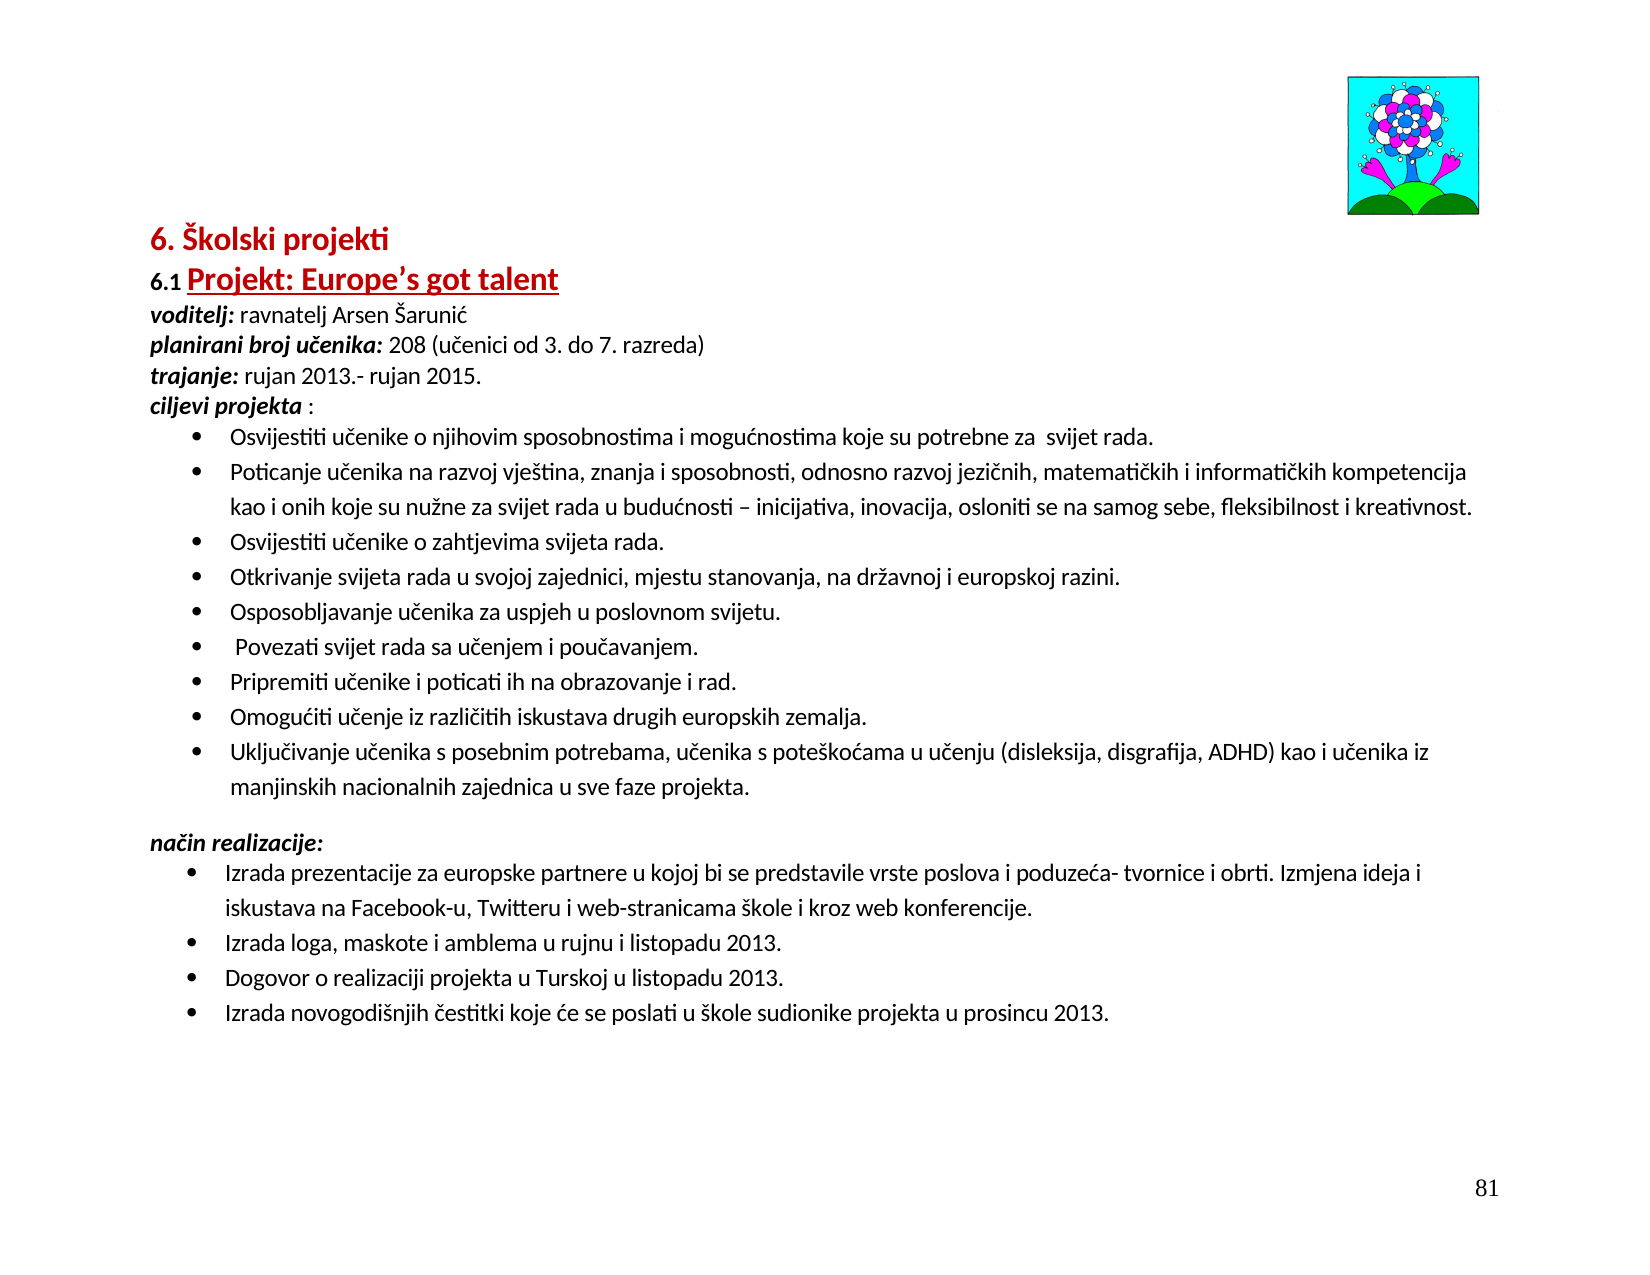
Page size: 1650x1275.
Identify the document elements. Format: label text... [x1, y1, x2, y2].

list Osposobljavanje učenika za uspjeh u poslovnom svijetu. [192, 596, 1500, 627]
text planirani broj učenika: 208 (učenici od 3. do 7. razreda) [150, 329, 1500, 360]
list Izrada prezentacije za europske partnere u kojoj bi se predstavile vrste poslova i poduzeća- tvornice i obrti. Izmjena ideja i iskustava na Facebook-u, Twitteru i web-stranicama škole i kroz web konferencije. [187, 857, 1500, 923]
text trajanje: rujan 2013.- rujan 2015. [150, 360, 1500, 391]
text način realizacije: [150, 827, 1500, 857]
text ciljevi projekta : [150, 391, 1500, 421]
list Otkrivanje svijeta rada u svojoj zajednici, mjestu stanovanja, na državnoj i europskoj razini. [192, 561, 1500, 592]
list Poticanje učenika na razvoj vještina, znanja i sposobnosti, odnosno razvoj jezičnih, matematičkih i informatičkih kompetencija kao i onih koje su nužne za svijet rada u budućnosti – inicijativa, inovacija, osloniti se na samog sebe, fleksibilnost i kreativnost. [192, 456, 1500, 522]
text voditelj: ravnatelj Arsen Šarunić [150, 299, 1500, 329]
list Izrada loga, maskote i amblema u rujnu i listopadu 2013. [187, 927, 1500, 958]
list Pripremiti učenike i poticati ih na obrazovanje i rad. [192, 666, 1500, 697]
text 6. Školski projekti [150, 217, 1500, 258]
list Omogućiti učenje iz različitih iskustava drugih europskih zemalja. [192, 701, 1500, 732]
text 6.1 Projekt: Europe’s got talent [150, 258, 1500, 299]
list Izrada novogodišnjih čestitki koje će se poslati u škole sudionike projekta u prosincu 2013. [187, 997, 1500, 1028]
list Povezati svijet rada sa učenjem i poučavanjem. [192, 631, 1500, 662]
list Osvijestiti učenike o zahtjevima svijeta rada. [192, 526, 1500, 557]
list Uključivanje učenika s posebnim potrebama, učenika s poteškoćama u učenju (disleksija, disgrafija, ADHD) kao i učenika iz manjinskih nacionalnih zajednica u sve faze projekta. [192, 736, 1500, 802]
list Osvijestiti učenike o njihovim sposobnostima i mogućnostima koje su potrebne za svijet rada. [192, 421, 1500, 452]
list Dogovor o realizaciji projekta u Turskoj u listopadu 2013. [187, 962, 1500, 993]
picture [1332, 73, 1500, 218]
